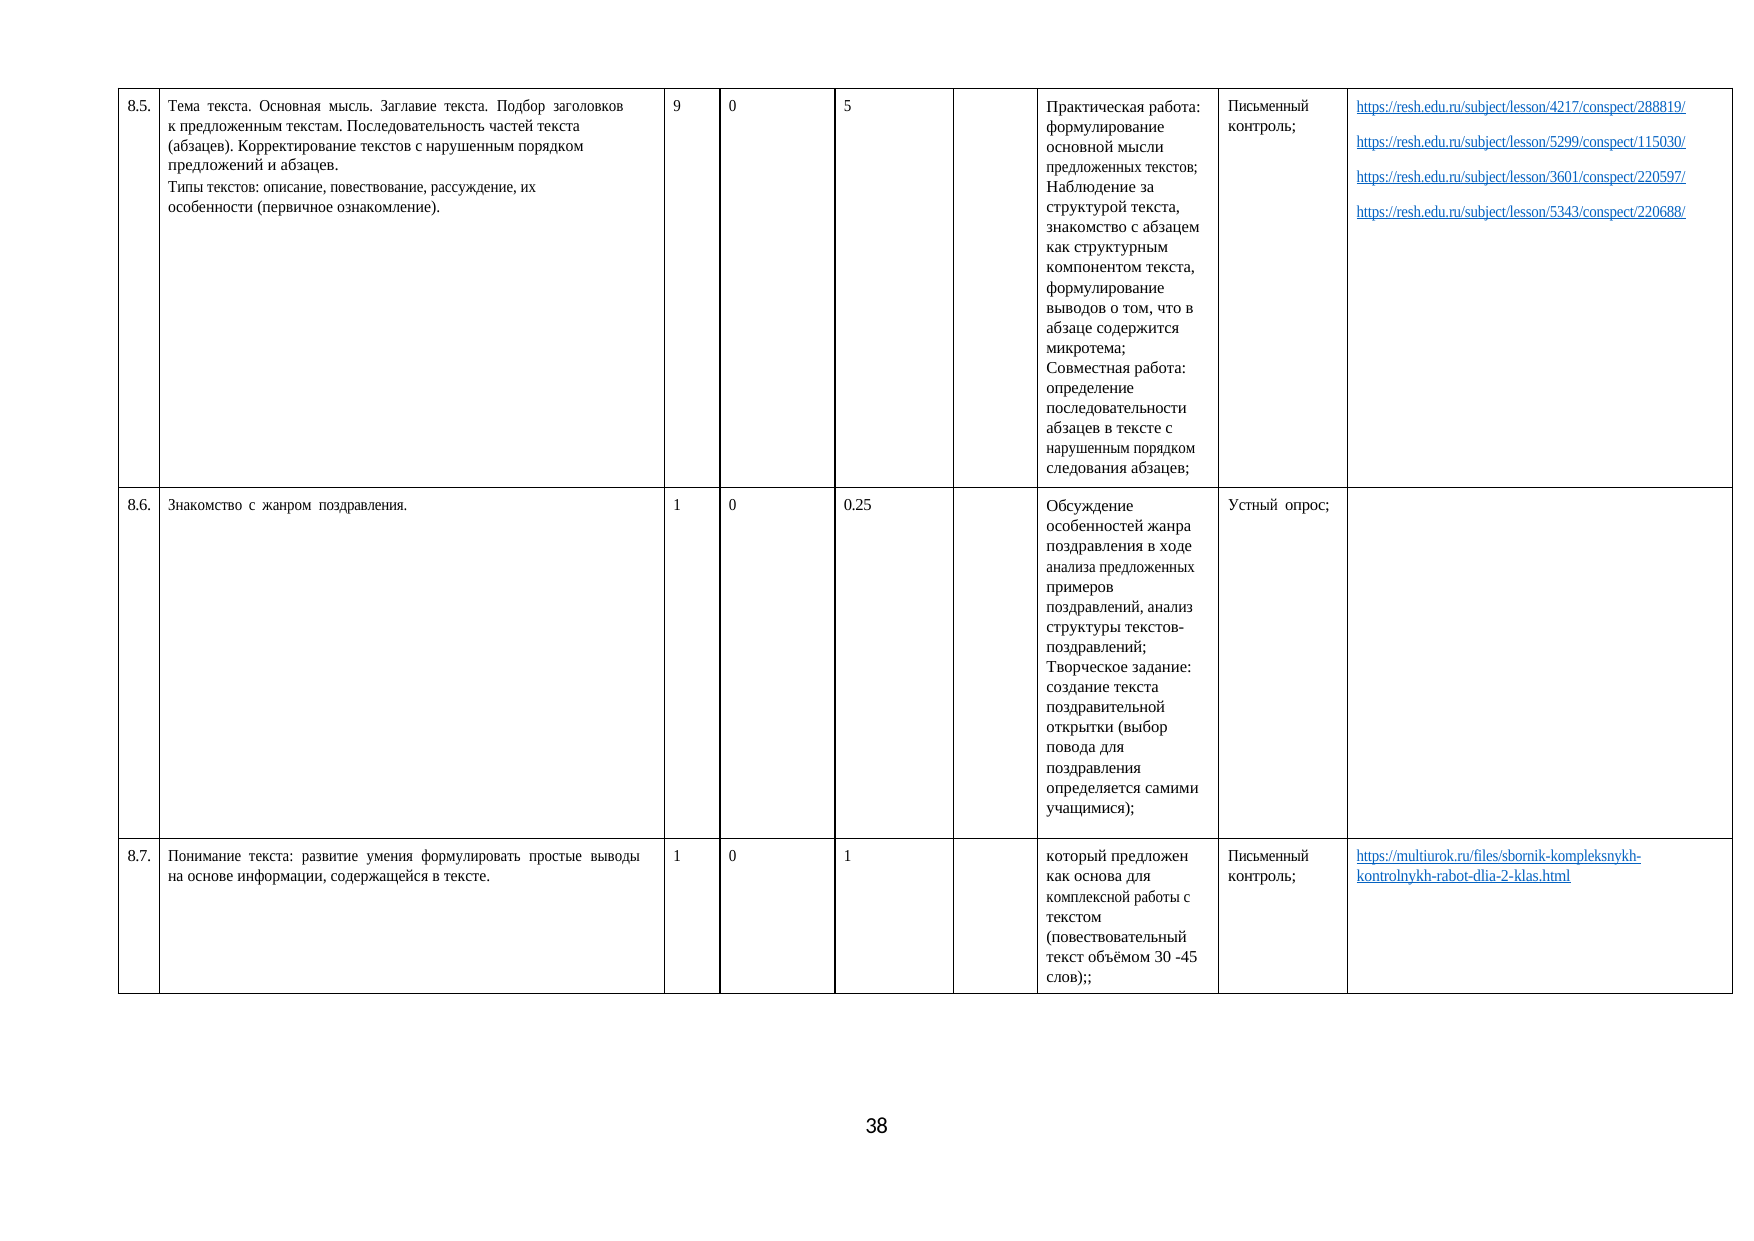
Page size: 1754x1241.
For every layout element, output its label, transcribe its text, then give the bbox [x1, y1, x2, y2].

table_header 5 [836, 89, 953, 487]
table_header 0 [721, 89, 834, 487]
table_cell 1 [836, 839, 953, 993]
table_cell 8.7. [119, 839, 159, 993]
table_header 8.5. [119, 89, 159, 487]
table_cell 1 [665, 488, 719, 838]
table_cell Понимание текста: развитие умения формулировать простые выводы на основе информации, содержащейся в тексте. [160, 839, 664, 993]
table_cell [954, 839, 1037, 993]
table_cell Письменный контроль; [1219, 839, 1347, 993]
table_header 9 [665, 89, 719, 487]
table_header Практическая работа: формулирование основной мысли предложенных текстов; Наблюдение за структурой текста, знакомство с абзацем как структурным компонентом текста, формулирование выводов о том, что в абзаце содержится микротема; Совместная работа: определение последовательности абзацев в тексте с нарушенным порядком следования абзацев; [1038, 89, 1218, 487]
table_cell который предложен как основа для комплексной работы с текстом (повествовательный текст объёмом 30 -45 слов);; [1038, 839, 1218, 993]
table_cell Знакомство с жанром поздравления. [160, 488, 664, 838]
table_header Письменный контроль; [1219, 89, 1347, 487]
table_cell 1 [665, 839, 719, 993]
table_cell [954, 488, 1037, 838]
table_cell 0.25 [836, 488, 953, 838]
table_cell Устный опрос; [1219, 488, 1347, 838]
table_cell Обсуждение особенностей жанра поздравления в ходе анализа предложенных примеров поздравлений, анализ структуры текстов- поздравлений; Творческое задание: создание текста поздравительной открытки (выбор повода для поздравления определяется самими учащимися); [1038, 488, 1218, 838]
table_cell [1348, 488, 1732, 838]
table_cell 0 [721, 839, 834, 993]
table_cell 8.6. [119, 488, 159, 838]
table_cell 0 [721, 488, 834, 838]
table_header Тема текста. Основная мысль. Заглавие текста. Подбор заголовков к предложенным текстам. Последовательность частей текста (абзацев). Корректирование текстов с нарушенным порядком предложений и абзацев. Типы текстов: описание, повествование, рассуждение, их особенности (первичное ознакомление). [160, 89, 664, 487]
table_cell https://multiurok.ru/files/sbornik-kompleksnykh- kontrolnykh-rabot-dlia-2-klas.html [1348, 839, 1732, 993]
table_header https://resh.edu.ru/subject/lesson/4217/conspect/288819/ https://resh.edu.ru/subject/lesson/5299/conspect/115030/ https://resh.edu.ru/subject/lesson/3601/conspect/220597/ https://resh.edu.ru/subject/lesson/5343/conspect/220688/ [1348, 89, 1732, 487]
table_header [954, 89, 1037, 487]
